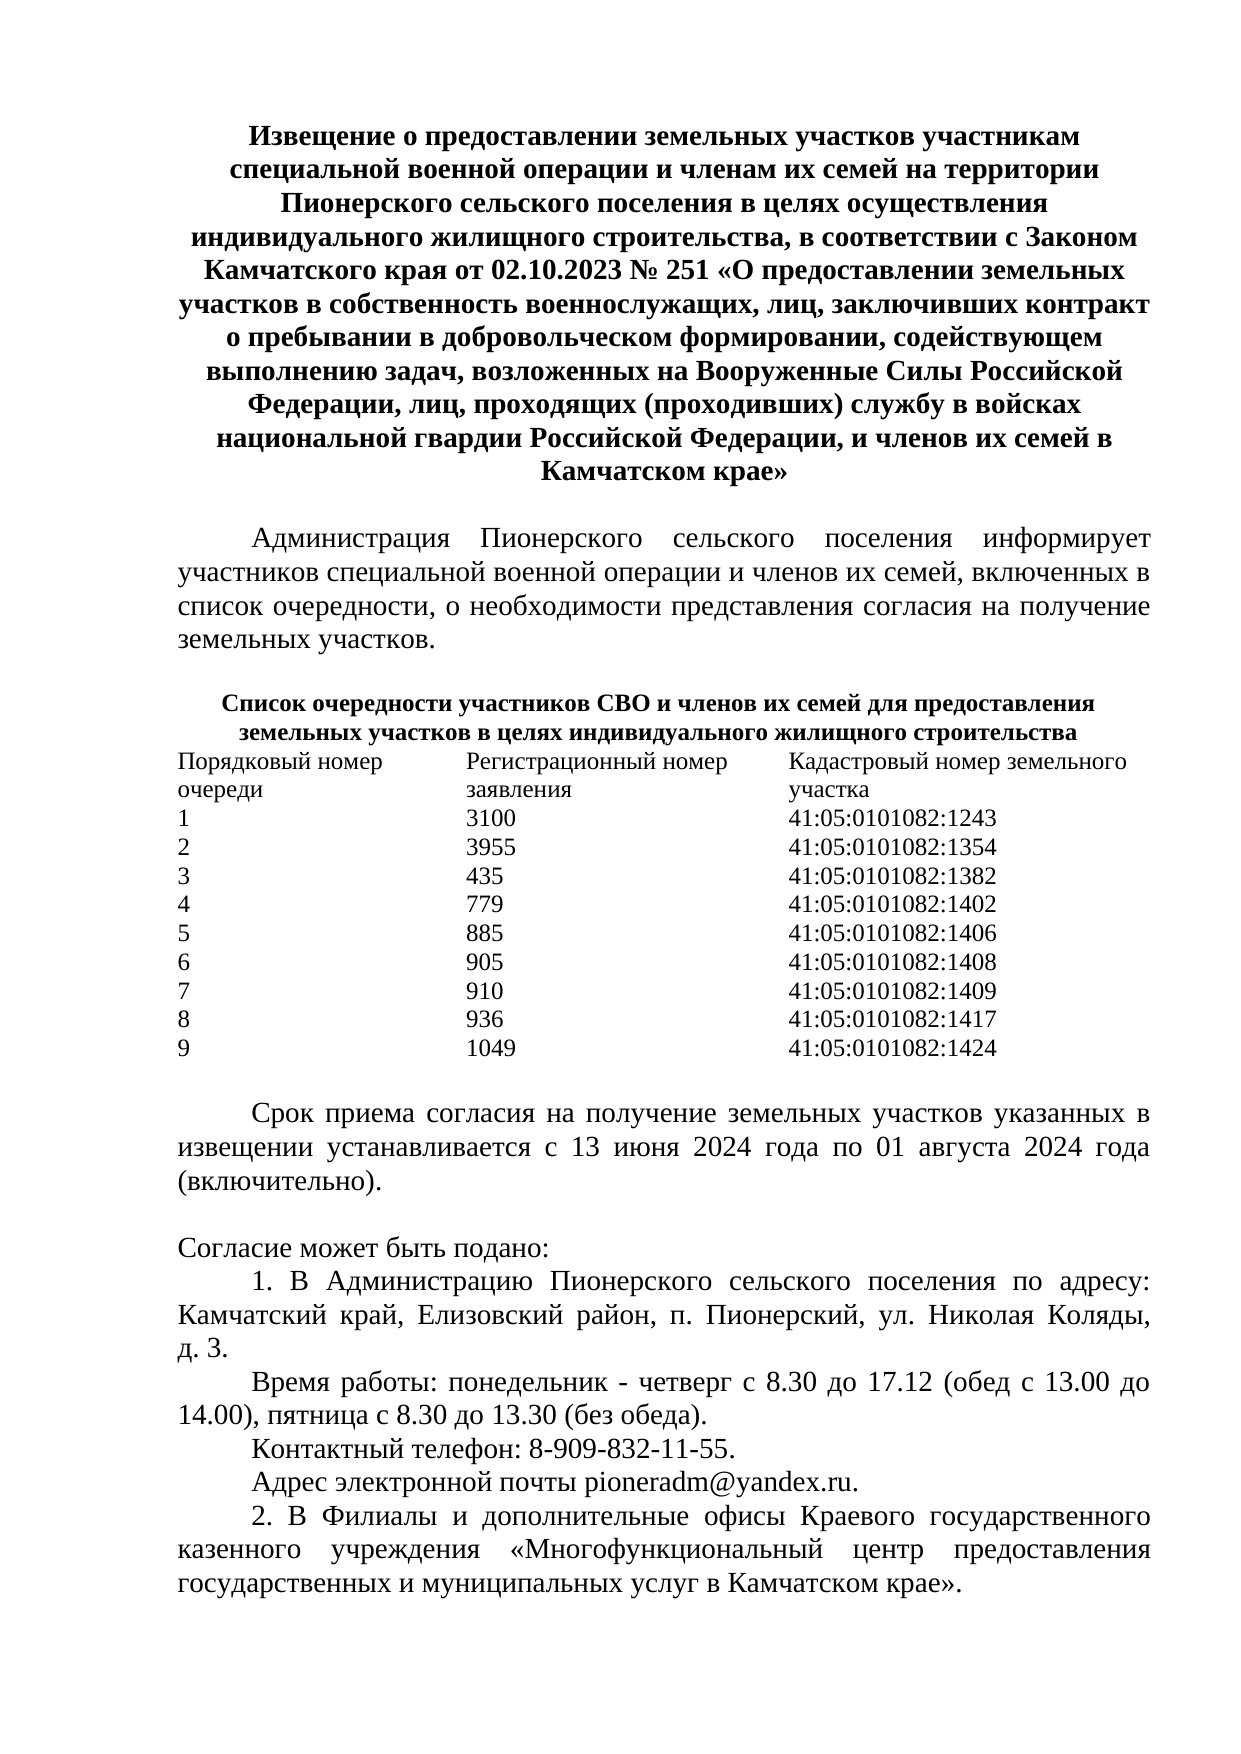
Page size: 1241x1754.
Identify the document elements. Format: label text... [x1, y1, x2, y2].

table_cell 7 [177, 976, 466, 1004]
table_cell 41:05:0101082:1243 [788, 803, 1139, 832]
table_cell 2 [177, 832, 466, 861]
table_cell 1049 [466, 1033, 788, 1062]
text 1. В Администрацию Пионерского сельского поселения по адресу: Камчатский край, Елизовский район, п. Пионерский, ул. Николая Коляды, д. 3. [177, 1263, 1152, 1364]
text Срок приема согласия на получение земельных участков указанных в извещении устанавливается с 13 июня 2024 года по 01 августа 2024 года (включительно). [177, 1096, 1152, 1196]
table_cell Порядковый номер очереди [177, 746, 466, 803]
table_cell 41:05:0101082:1424 [788, 1033, 1139, 1062]
table_cell 8 [177, 1005, 466, 1033]
table_cell 41:05:0101082:1417 [788, 1005, 1139, 1033]
table_cell 41:05:0101082:1406 [788, 918, 1139, 947]
text Извещение о предоставлении земельных участков участникам специальной военной операции и членам их семей на территории Пионерского сельского поселения в целях осуществления индивидуального жилищного строительства, в соответствии с Законом Камчатского края от 02.10.2023 № 251 «О предоставлении земельных участков в собственность военнослужащих, лиц, заключивших контракт о пребывании в добровольческом формировании, содействующем выполнению задач, возложенных на Вооруженные Силы Российской Федерации, лиц, проходящих (проходивших) службу в войсках национальной гвардии Российской Федерации, и членов их семей в Камчатском крае» [177, 118, 1152, 487]
table_header Список очередности участников СВО и членов их семей для предоставления земельных участков в целях индивидуального жилищного строительства [177, 688, 1139, 746]
table_cell 41:05:0101082:1402 [788, 890, 1139, 918]
table_cell 936 [466, 1005, 788, 1033]
table_cell Регистрационный номер заявления [466, 746, 788, 803]
table_cell 9 [177, 1033, 466, 1062]
table_cell 3955 [466, 832, 788, 861]
table_cell 41:05:0101082:1409 [788, 976, 1139, 1004]
table_cell 5 [177, 918, 466, 947]
text Время работы: понедельник - четверг с 8.30 до 17.12 (обед с 13.00 до 14.00), пятница с 8.30 до 13.30 (без обеда). [177, 1364, 1152, 1431]
table_cell 1 [177, 803, 466, 832]
text Адрес электронной почты pioneradm@yandex.ru. [177, 1464, 1152, 1498]
text Администрация Пионерского сельского поселения информирует участников специальной военной операции и членов их семей, включенных в список очередности, о необходимости представления согласия на получение земельных участков. [177, 521, 1152, 655]
table_cell 3100 [466, 803, 788, 832]
text Контактный телефон: 8-909-832-11-55. [177, 1431, 1152, 1464]
table_cell 41:05:0101082:1354 [788, 832, 1139, 861]
table_cell 41:05:0101082:1382 [788, 861, 1139, 889]
table_cell 885 [466, 918, 788, 947]
table_cell 435 [466, 861, 788, 889]
table_cell 4 [177, 890, 466, 918]
table_cell Кадастровый номер земельного участка [788, 746, 1139, 803]
table_cell 3 [177, 861, 466, 889]
table_cell 6 [177, 947, 466, 976]
table_cell 910 [466, 976, 788, 1004]
text Согласие может быть подано: [177, 1230, 1152, 1263]
table_cell 779 [466, 890, 788, 918]
table_cell 41:05:0101082:1408 [788, 947, 1139, 976]
table_cell 905 [466, 947, 788, 976]
text 2. В Филиалы и дополнительные офисы Краевого государственного казенного учреждения «Многофункциональный центр предоставления государственных и муниципальных услуг в Камчатском крае». [177, 1498, 1152, 1599]
